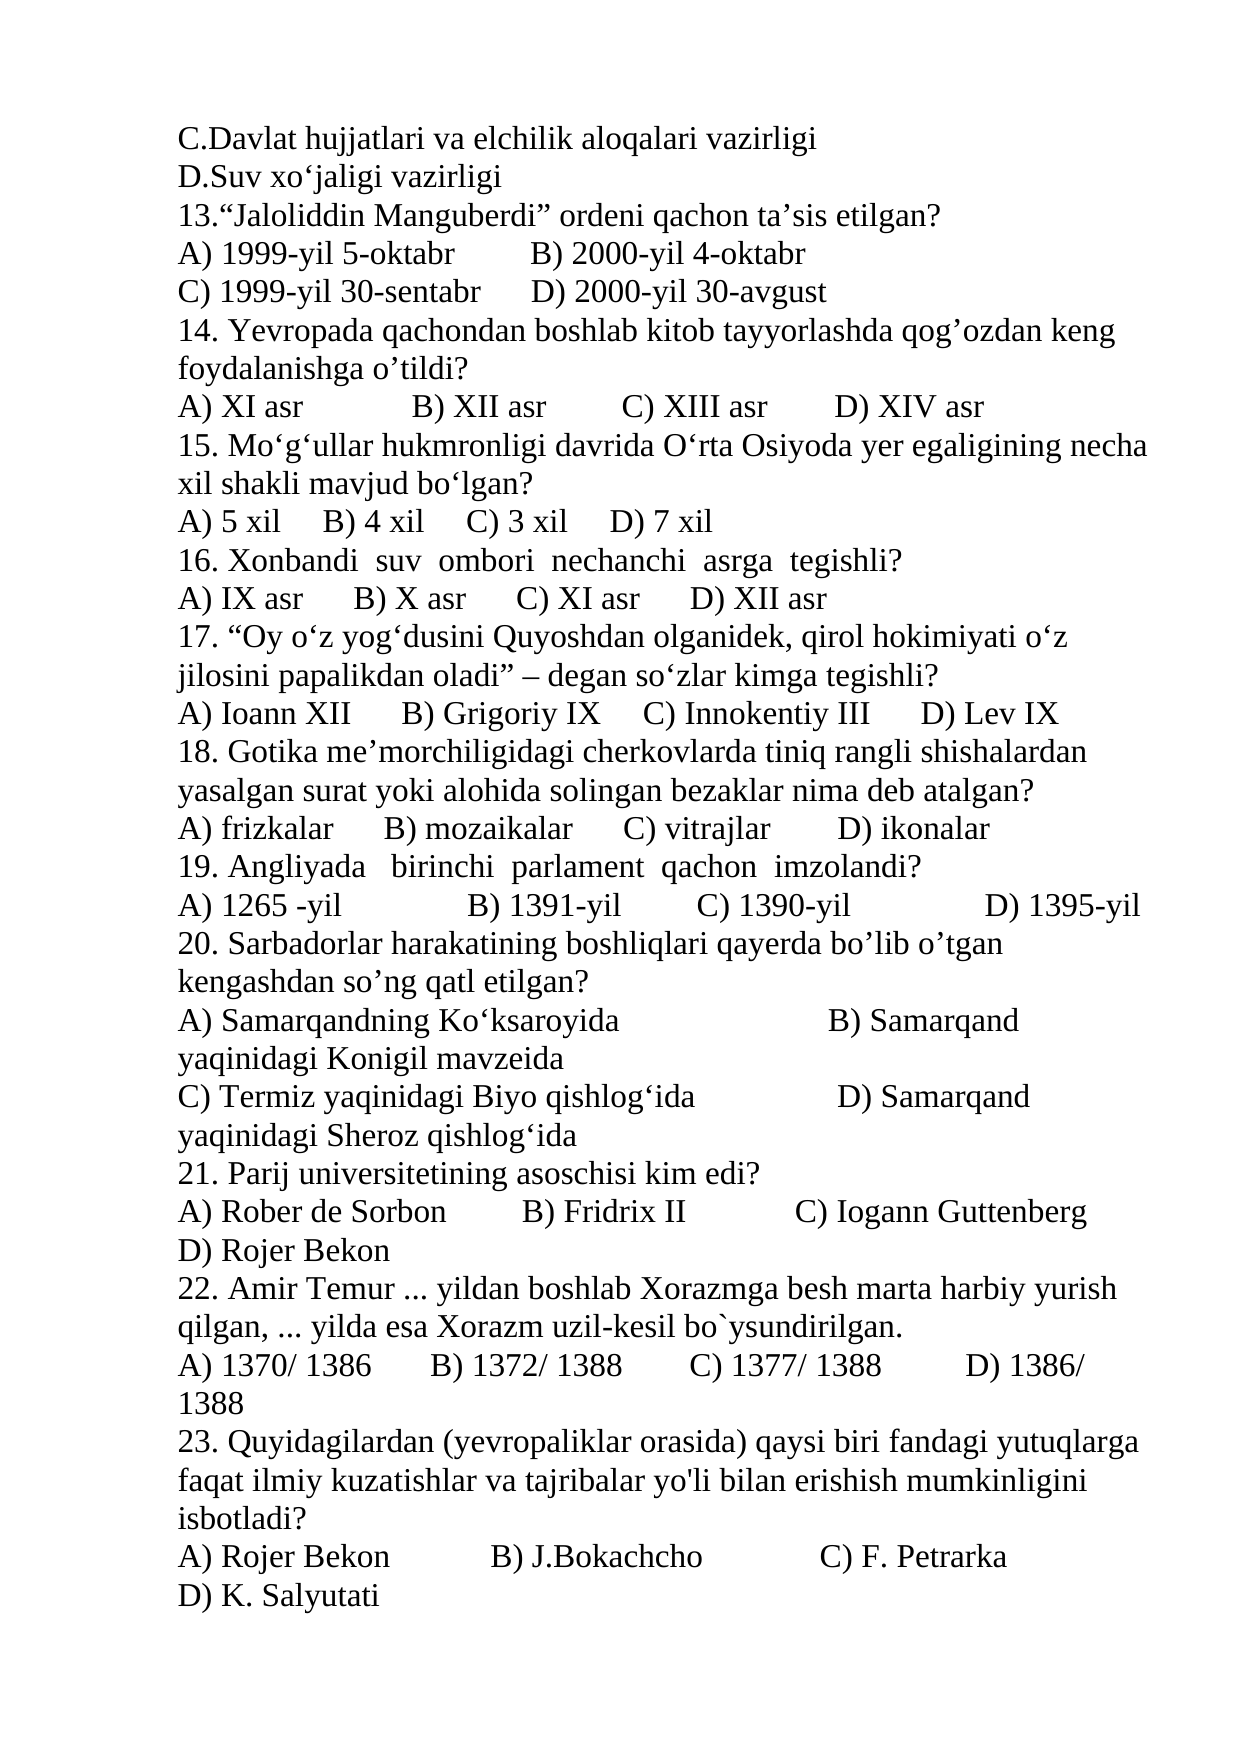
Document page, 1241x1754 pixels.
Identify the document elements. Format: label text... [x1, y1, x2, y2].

text A) Rojer Bekon B) J.Bokachcho C) F. Petrarka D) K. Salyutati [177, 1536, 1152, 1613]
text C) 1999-yil 30-sentabr D) 2000-yil 30-avgust [177, 271, 1152, 310]
text 14. Yevropada qachondan boshlab kitob tayyorlashda qog’ozdan keng foydalanishga o’tildi? [177, 310, 1152, 386]
text 23. Quyidagilardan (yevropaliklar orasida) qaysi biri fandagi yutuqlarga faqat ilmiy kuzatishlar va tajribalar yo'li bilan erishish mumkinligini isbotladi? [177, 1421, 1152, 1536]
text A) Samarqandning Ko‘ksaroyida B) Samarqand yaqinidagi Konigil mavzeida [177, 1000, 1152, 1076]
text A) 1370/ 1386 B) 1372/ 1388 C) 1377/ 1388 D) 1386/ 1388 [177, 1345, 1152, 1421]
text A) frizkalar B) mozaikalar C) vitrаjlаr D) ikonalar [177, 808, 1152, 846]
text 15. Mo‘g‘ullar hukmronligi davrida O‘rta Osiyoda yer egaligining necha xil shakli mavjud bo‘lgan? [177, 425, 1152, 501]
text A) IX asr B) X asr C) XI asr D) XII asr [177, 578, 1152, 616]
text A) Ioann XII B) Grigoriy IX C) Innоkеntiy III D) Lev IX [177, 693, 1152, 731]
text 21. Parij univеrsitеtining аsоschisi kim edi? [177, 1153, 1152, 1191]
text A) 5 xil B) 4 xil C) 3 xil D) 7 xil [177, 501, 1152, 540]
text 17. “Оy o‘z yog‘dusini Quyoshdаn оlgаnidеk, qirоl hоkimiyati o‘z jilоsini pаpаlikdаn оlаdi” – degan so‘zlar kimga tegishli? [177, 616, 1152, 693]
text 20. Sarbadorlar harakatining boshliqlari qayerda bo’lib o’tgan kengashdan so’ng qatl etilgan? [177, 923, 1152, 1000]
text 18. Gоtikа mе’mоrchiligidаgi cherkovlаrdа tiniq rаngli shishаlаrdаn yasаlgаn surаt yoki аlоhidа solingan bеzаklаr nima deb atalgan? [177, 731, 1152, 808]
text C.Davlat hujjatlari va elchilik aloqalari vazirligi [177, 118, 1152, 156]
text 13.“Jaloliddin Manguberdi” ordeni qachon ta’sis etilgan? [177, 195, 1152, 233]
text 16. Xonbandi suv ombori nechanchi asrga tegishli? [177, 540, 1152, 578]
text A) 1999-yil 5-oktabr B) 2000-yil 4-oktabr [177, 233, 1152, 271]
text 22. Amir Temur ... yildan boshlab Xorazmga besh marta harbiy yurish qilgan, ... yilda esa Xorazm uzil-kesil bo`ysundirilgan. [177, 1268, 1152, 1345]
text 19. Angliyada birinchi parlament qachon imzolandi? [177, 846, 1152, 885]
text D.Suv xo‘jaligi vazirligi [177, 156, 1152, 195]
text C) Termiz yaqinidagi Biyo qishlog‘ida D) Samarqand yaqinidagi Sheroz qishlog‘ida [177, 1076, 1152, 1153]
text A) Rоbеr dе Sоrbоn B) Fridrix II C) Iogann Guttenberg D) Rojer Bekon [177, 1191, 1152, 1268]
text A) 1265 -yil B) 1391-yil C) 1390-yil D) 1395-yil [177, 885, 1152, 923]
text A) XI asr B) XII asr C) XIII asr D) XIV asr [177, 386, 1152, 425]
